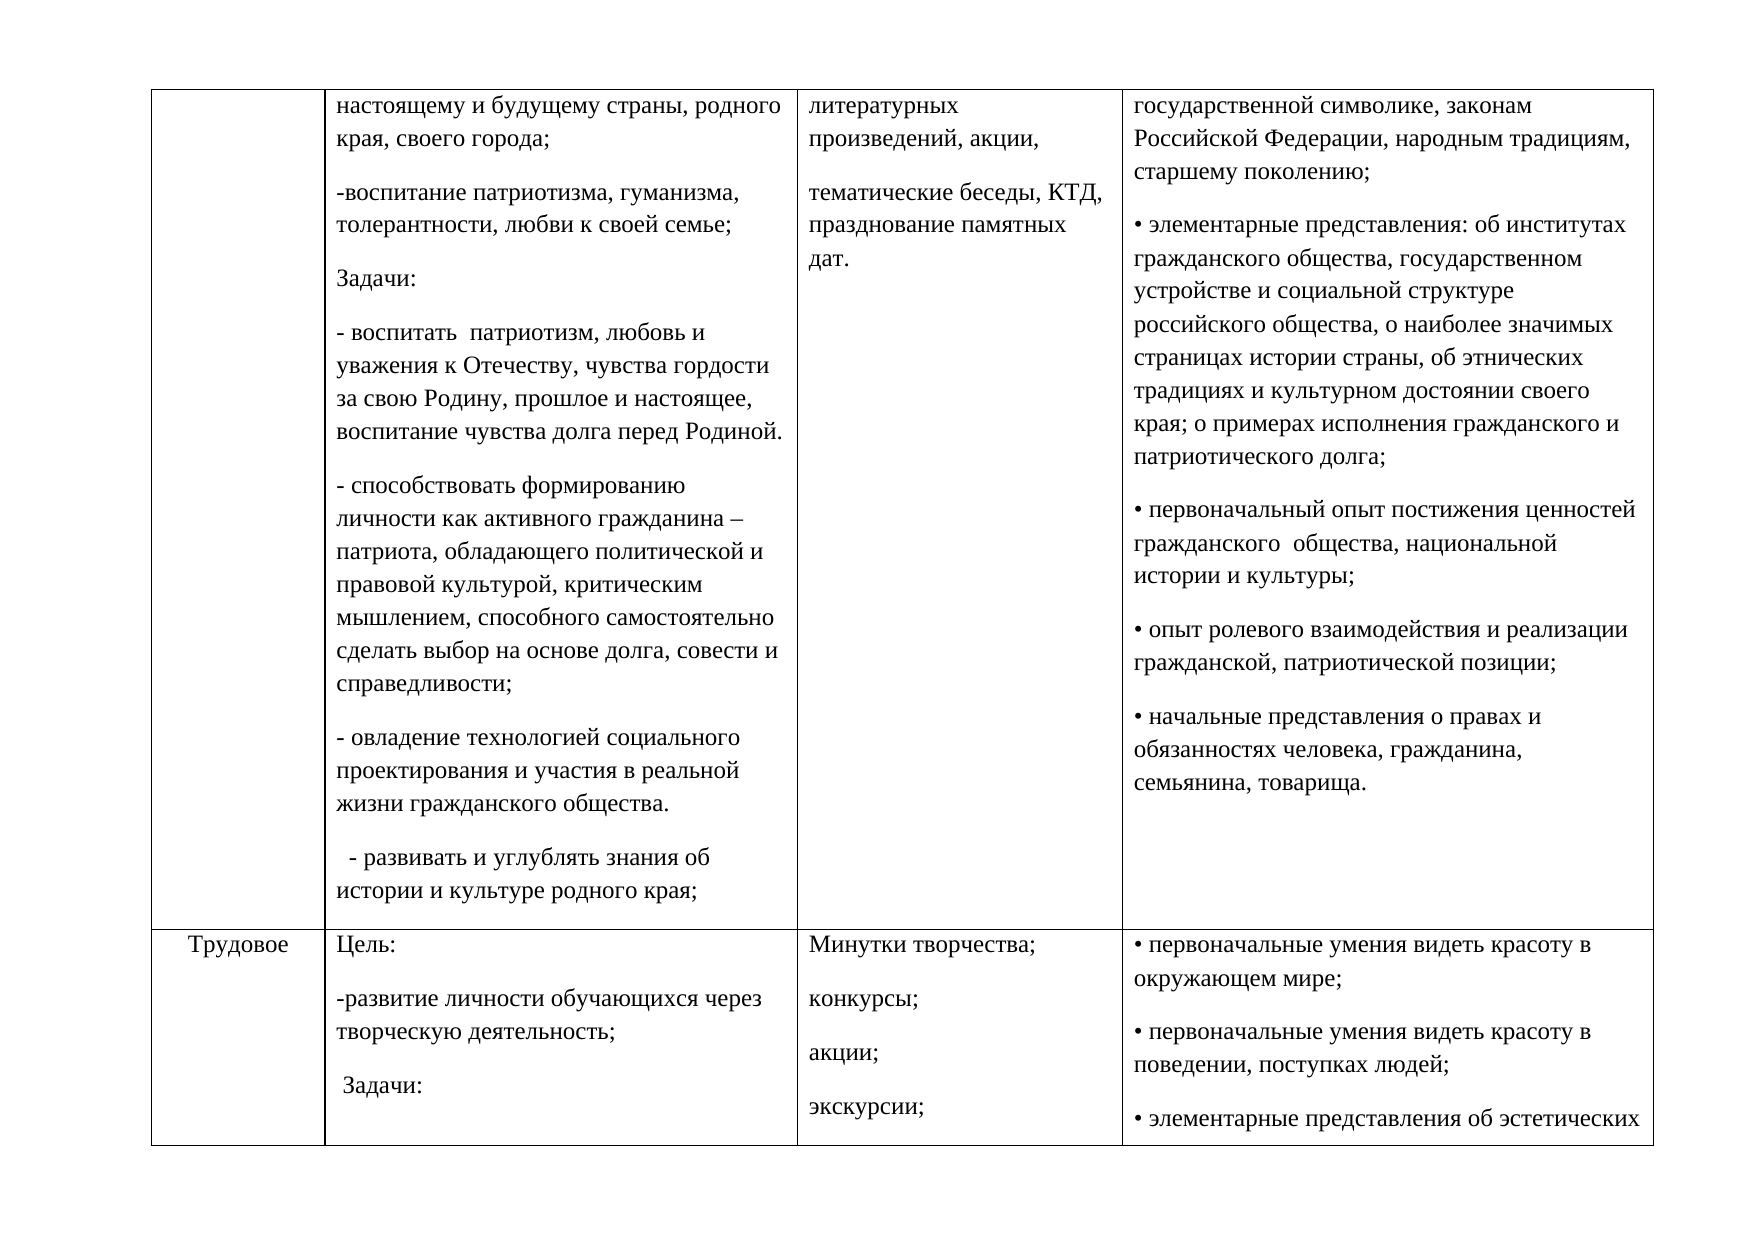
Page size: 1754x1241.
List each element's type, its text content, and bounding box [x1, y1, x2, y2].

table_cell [798, 930, 1122, 1144]
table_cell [152, 90, 324, 928]
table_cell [326, 930, 797, 1144]
table_cell Трудовое [152, 930, 324, 1144]
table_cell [798, 90, 1122, 928]
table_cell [1123, 930, 1653, 1144]
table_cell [326, 90, 797, 928]
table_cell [1123, 90, 1653, 928]
